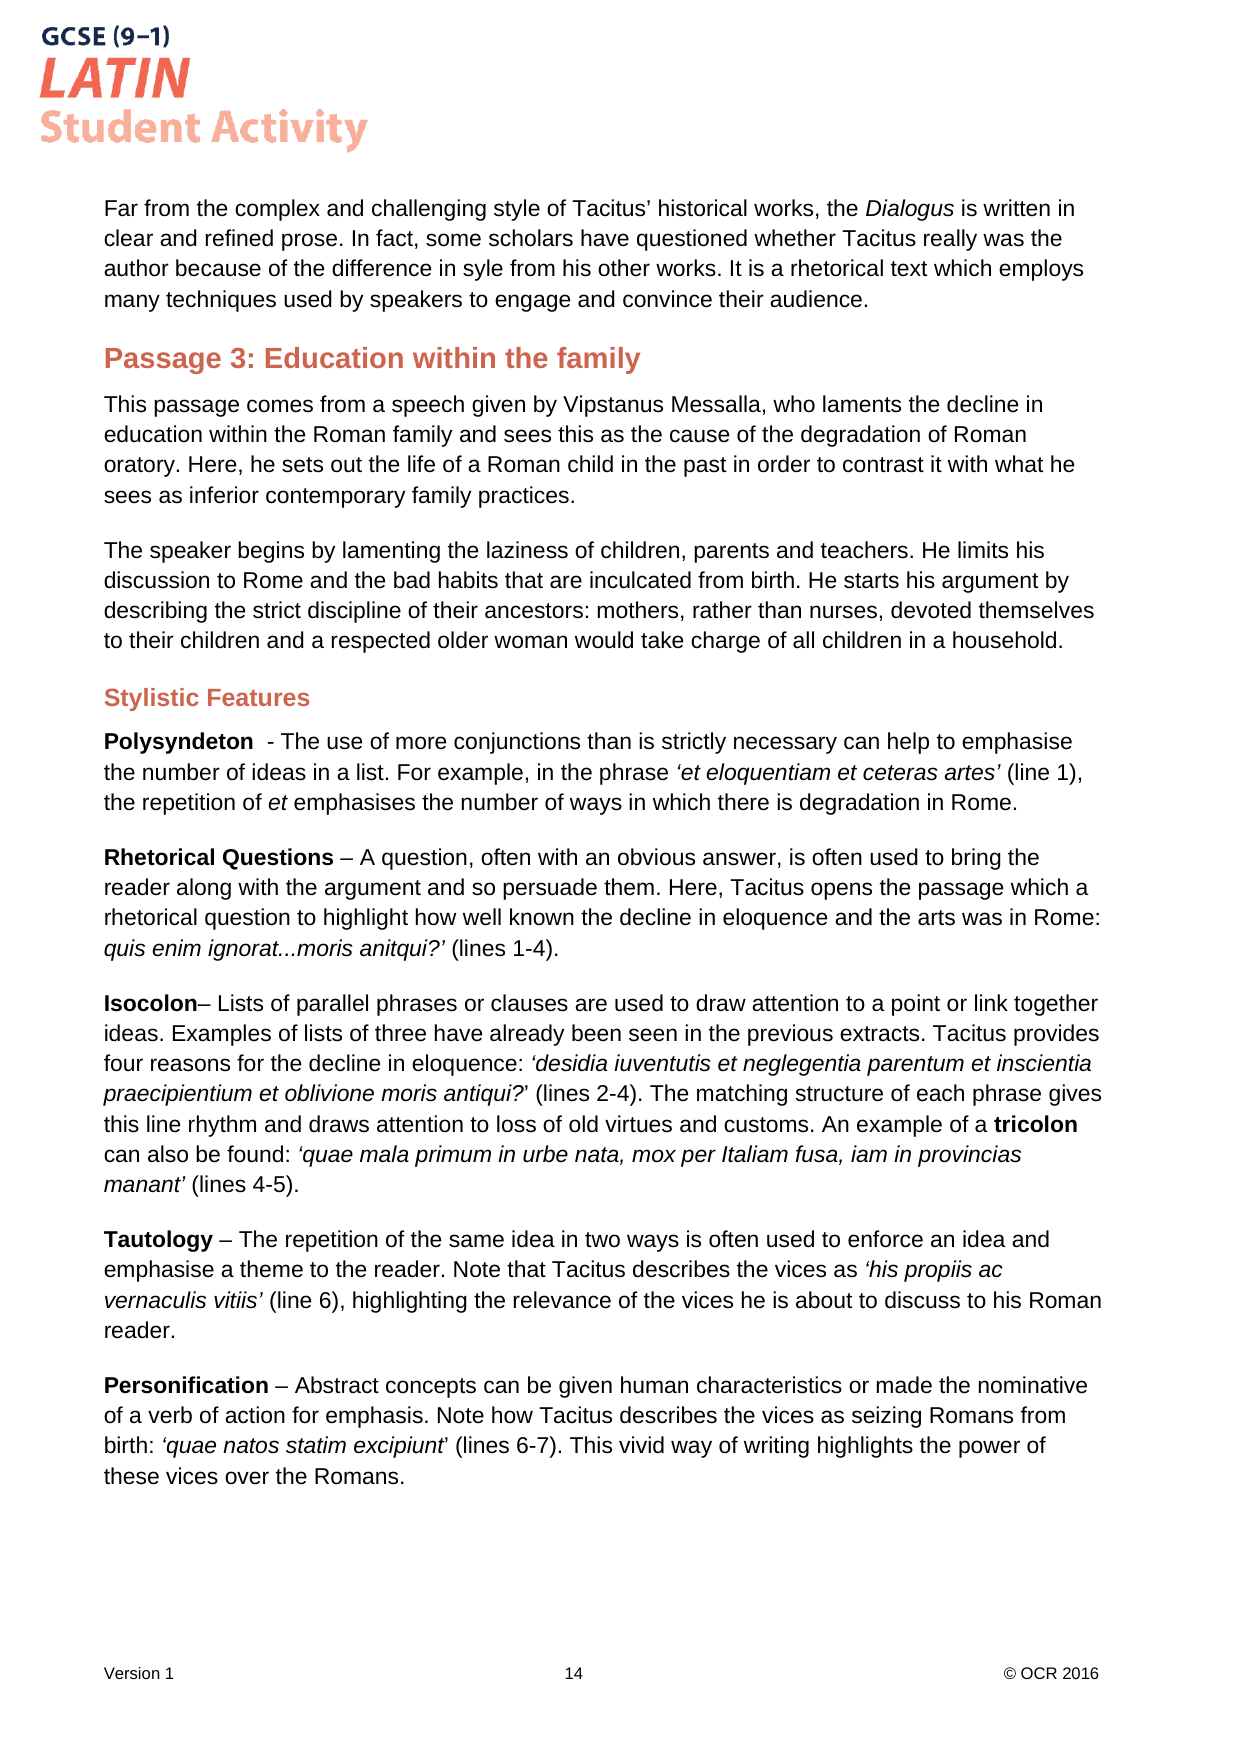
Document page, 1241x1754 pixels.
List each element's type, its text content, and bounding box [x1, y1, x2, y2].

text The speaker begins by lamenting the laziness of children, parents and teachers. He limits his discussion to Rome and the bad habits that are inculcated from birth. He starts his argument by describing the strict discipline of their ancestors: mothers, rather than nurses, devoted themselves to their children and a respected older woman would take charge of all children in a household. [103, 537, 1107, 654]
text Polysyndeton - The use of more conjunctions than is strictly necessary can help to emphasise the number of ideas in a list. For example, in the phrase ‘et eloquentiam et ceteras artes’ (line 1), the repetition of et emphasises the number of ways in which there is degradation in Rome. [103, 728, 1107, 815]
text Rhetorical Questions – A question, often with an obvious answer, is often used to bring the reader along with the argument and so persuade them. Here, Tacitus opens the passage which a rhetorical question to highlight how well known the decline in eloquence and the arts was in Rome: quis enim ignorat...moris anitqui?’ (lines 1-4). [103, 844, 1107, 961]
text Personification – Abstract concepts can be given human characteristics or made the nominative of a verb of action for emphasis. Note how Tacitus describes the vices as seizing Romans from birth: ‘quae natos statim excipiunt’ (lines 6-7). This vivid way of writing highlights the power of these vices over the Romans. [103, 1372, 1107, 1489]
text Isocolon– Lists of parallel phrases or clauses are used to draw attention to a point or link together ideas. Examples of lists of three have already been seen in the previous extracts. Tacitus provides four reasons for the decline in eloquence: ‘desidia iuventutis et neglegentia parentum et inscientia praecipientium et oblivione moris antiqui?’ (lines 2-4). The matching structure of each phrase gives this line rhythm and draws attention to loss of old virtues and customs. An example of a tricolon can also be found: ‘quae mala primum in urbe nata, mox per Italiam fusa, iam in provincias manant’ (lines 4-5). [103, 990, 1107, 1197]
text Far from the complex and challenging style of Tacitus’ historical works, the Dialogus is written in clear and refined prose. In fact, some scholars have questioned whether Tacitus really was the author because of the difference in syle from his other works. It is a rhetorical text which employs many techniques used by speakers to engage and convince their audience. [103, 195, 1107, 312]
picture [30, 18, 377, 160]
subtitle Stylistic Features [103, 683, 1107, 711]
text Tautology – The repetition of the same idea in two ways is often used to enforce an idea and emphasise a theme to the reader. Note that Tacitus describes the vices as ‘his propiis ac vernaculis vitiis’ (line 6), highlighting the relevance of the vices he is about to discuss to his Roman reader. [103, 1226, 1107, 1343]
text This passage comes from a speech given by Vipstanus Messalla, who laments the decline in education within the Roman family and sees this as the cause of the degradation of Roman oratory. Here, he sets out the life of a Roman child in the past in order to contrast it with what he sees as inferior contemporary family practices. [103, 391, 1107, 508]
subtitle Passage 3: Education within the family [103, 341, 1107, 374]
